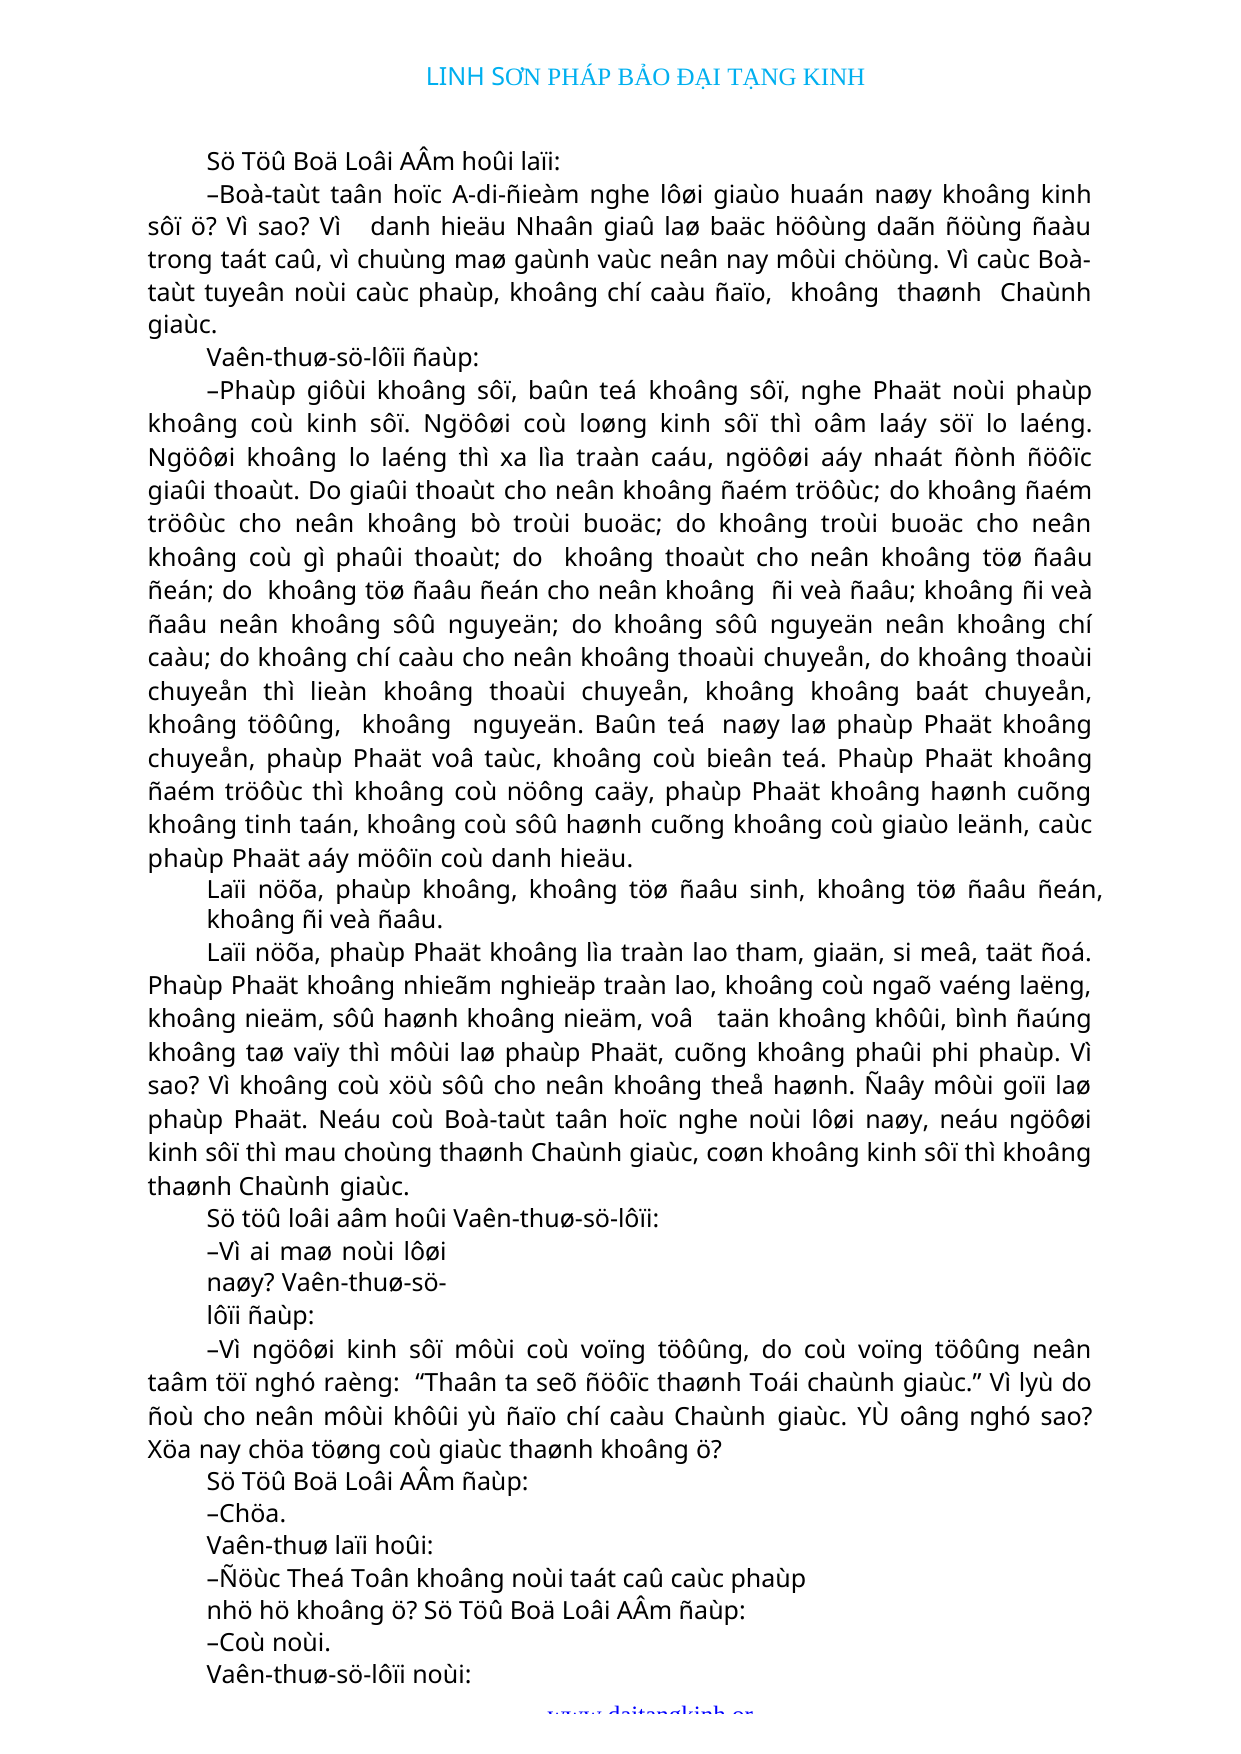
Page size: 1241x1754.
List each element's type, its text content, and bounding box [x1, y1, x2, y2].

text Vaên-thuø-sö-lôïi noùi: [206, 1658, 1105, 1690]
text –Chöa. [206, 1497, 1105, 1529]
text Laïi nöõa, phaùp khoâng, khoâng töø ñaâu sinh, khoâng töø ñaâu ñeán, khoâng ñi veà ñaâu. [206, 874, 1105, 935]
text –Ñöùc Theá Toân khoâng noùi taát caû caùc phaùp nhö hö khoâng ö? Sö Töû Boä Loâi AÂm ñaùp: [206, 1561, 826, 1626]
text –Vì ai maø noùi lôøi naøy? Vaên-thuø-sö-lôïi ñaùp: [206, 1234, 447, 1332]
text Vaên-thuø-sö-lôïi ñaùp: [206, 341, 1105, 373]
text Sö Töû Boä Loâi AÂm ñaùp: [206, 1466, 1105, 1497]
text Laïi nöõa, phaùp Phaät khoâng lìa traàn lao tham, giaän, si meâ, taät ñoá. Phaùp Phaät khoâng nhieãm nghieäp traàn lao, khoâng coù ngaõ vaéng laëng, khoâng nieäm, sôû haønh khoâng nieäm, voâ taän khoâng khôûi, bình ñaúng khoâng taø vaïy thì môùi laø phaùp Phaät, cuõng khoâng phaûi phi phaùp. Vì sao? Vì khoâng coù xöù sôû cho neân khoâng theå haønh. Ñaây môùi goïi laø phaùp Phaät. Neáu coù Boà-taùt taân hoïc nghe noùi lôøi naøy, neáu ngöôøi kinh sôï thì mau choùng thaønh Chaùnh giaùc, coøn khoâng kinh sôï thì khoâng thaønh Chaùnh giaùc. [147, 935, 1093, 1202]
text –Coù noùi. [206, 1626, 1105, 1658]
text Sö Töû Boä Loâi AÂm hoûi laïi: [206, 145, 1105, 177]
text Vaên-thuø laïi hoûi: [206, 1529, 1105, 1561]
text –Vì ngöôøi kinh sôï môùi coù voïng töôûng, do coù voïng töôûng neân taâm töï nghó raèng: “Thaân ta seõ ñöôïc thaønh Toái chaùnh giaùc.” Vì lyù do ñoù cho neân môùi khôûi yù ñaïo chí caàu Chaùnh giaùc. YÙ oâng nghó sao? Xöa nay chöa töøng coù giaùc thaønh khoâng ö? [147, 1332, 1093, 1466]
text –Phaùp giôùi khoâng sôï, baûn teá khoâng sôï, nghe Phaät noùi phaùp khoâng coù kinh sôï. Ngöôøi coù loøng kinh sôï thì oâm laáy söï lo laéng. Ngöôøi khoâng lo laéng thì xa lìa traàn caáu, ngöôøi aáy nhaát ñònh ñöôïc giaûi thoaùt. Do giaûi thoaùt cho neân khoâng ñaém tröôùc; do khoâng ñaém tröôùc cho neân khoâng bò troùi buoäc; do khoâng troùi buoäc cho neân khoâng coù gì phaûi thoaùt; do khoâng thoaùt cho neân khoâng töø ñaâu ñeán; do khoâng töø ñaâu ñeán cho neân khoâng ñi veà ñaâu; khoâng ñi veà ñaâu neân khoâng sôû nguyeän; do khoâng sôû nguyeän neân khoâng chí caàu; do khoâng chí caàu cho neân khoâng thoaùi chuyeån, do khoâng thoaùi chuyeån thì lieàn khoâng thoaùi chuyeån, khoâng khoâng baát chuyeån, khoâng töôûng, khoâng nguyeän. Baûn teá naøy laø phaùp Phaät khoâng chuyeån, phaùp Phaät voâ taùc, khoâng coù bieân teá. Phaùp Phaät khoâng ñaém tröôùc thì khoâng coù nöông caäy, phaùp Phaät khoâng haønh cuõng khoâng tinh taán, khoâng coù sôû haønh cuõng khoâng coù giaùo leänh, caùc phaùp Phaät aáy möôïn coù danh hieäu. [147, 373, 1093, 874]
text Sö töû loâi aâm hoûi Vaên-thuø-sö-lôïi: [206, 1202, 1105, 1233]
text –Boà-taùt taân hoïc A-di-ñieàm nghe lôøi giaùo huaán naøy khoâng kinh sôï ö? Vì sao? Vì danh hieäu Nhaân giaû laø baäc höôùng daãn ñöùng ñaàu trong taát caû, vì chuùng maø gaùnh vaùc neân nay môùi chöùng. Vì caùc Boà-taùt tuyeân noùi caùc phaùp, khoâng chí caàu ñaïo, khoâng thaønh Chaùnh giaùc. [147, 177, 1093, 341]
